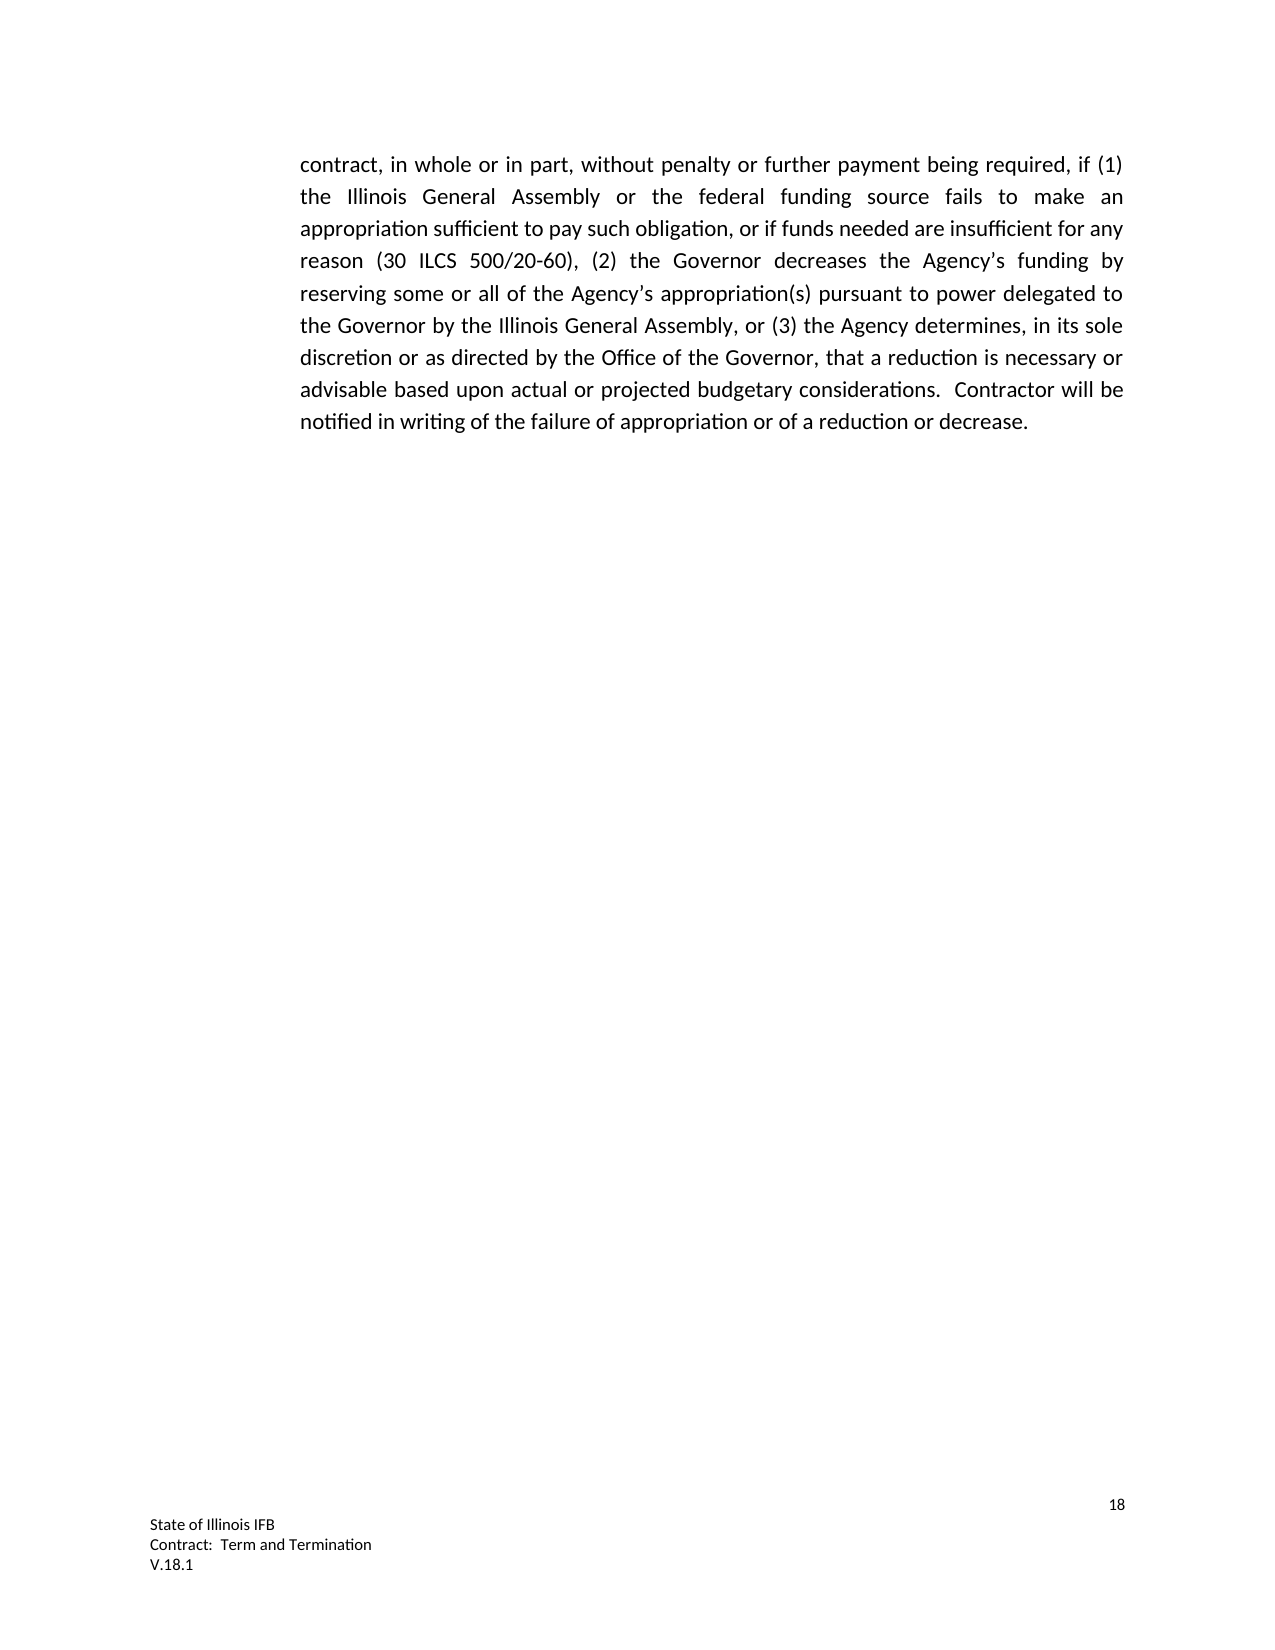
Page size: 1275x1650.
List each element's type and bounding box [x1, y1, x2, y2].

list [225, 150, 1125, 436]
